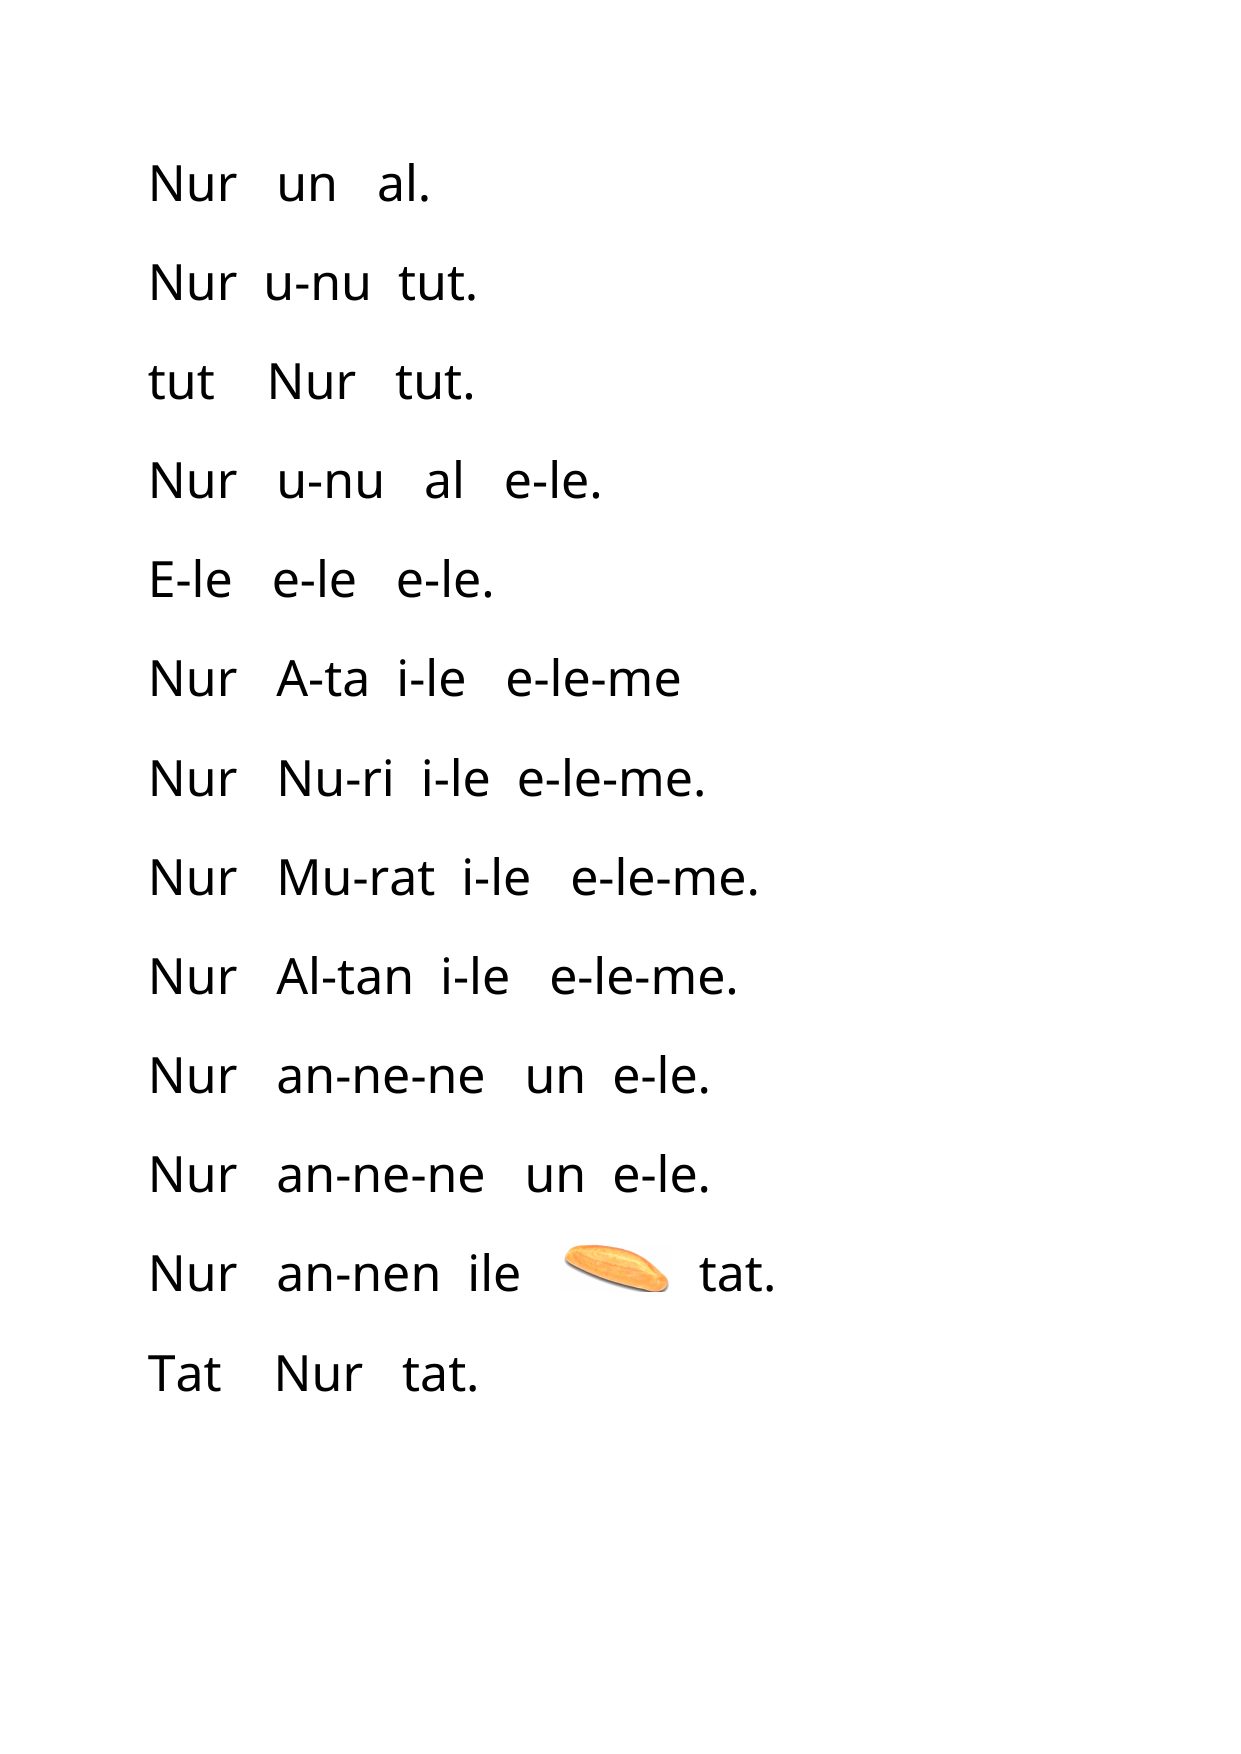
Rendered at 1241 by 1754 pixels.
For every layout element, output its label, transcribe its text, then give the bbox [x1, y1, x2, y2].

text Nur Al-tan i-le e-le-me. [148, 941, 1093, 1009]
text tut Nur tut. [148, 346, 1093, 414]
text Nur Mu-rat i-le e-le-me. [148, 842, 1093, 910]
text Nur an-nen ile tat. [148, 1238, 1093, 1307]
text Nur u-nu al e-le. [148, 445, 1093, 513]
text Nur un al. [148, 148, 1093, 216]
text E-le e-le e-le. [148, 544, 1093, 612]
text Nur Nu-ri i-le e-le-me. [148, 743, 1093, 811]
text Nur u-nu tut. [148, 247, 1093, 315]
text Nur an-ne-ne un e-le. [148, 1040, 1093, 1108]
text Nur an-ne-ne un e-le. [148, 1139, 1093, 1207]
text Nur A-ta i-le e-le-me [148, 643, 1093, 712]
text Tat Nur tat. [148, 1338, 1093, 1406]
